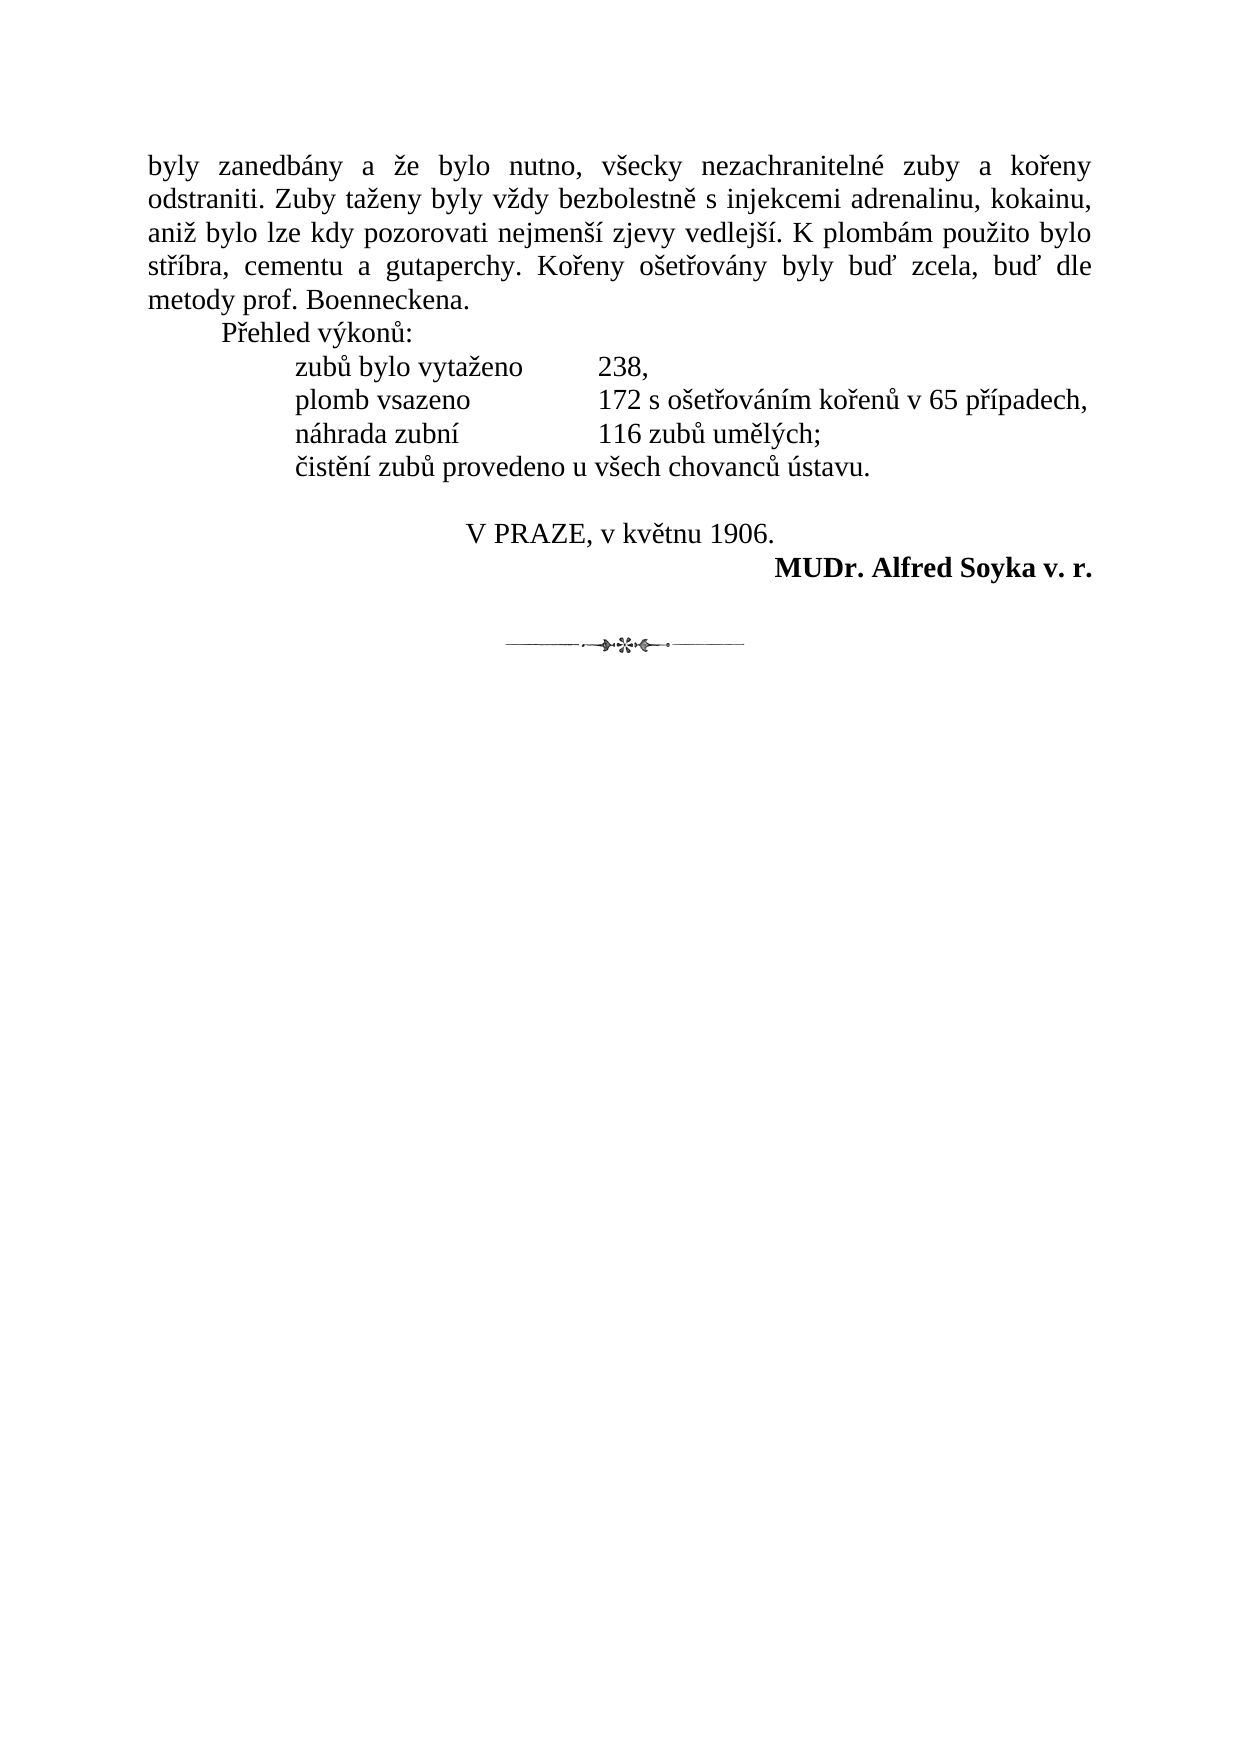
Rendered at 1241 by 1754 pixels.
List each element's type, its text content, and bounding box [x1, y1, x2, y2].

text Přehled výkonů: [148, 315, 1093, 349]
text čistění zubů provedeno u všech chovanců ústavu. [221, 449, 1093, 483]
text zubů bylo vytaženo 238, [221, 349, 1093, 382]
picture [473, 617, 767, 682]
text V PRAZE, v květnu 1906. [148, 517, 1093, 550]
text MUDr. Alfred Soyka v. r. [148, 550, 1093, 584]
text náhrada zubní 116 zubů umělých; [221, 416, 1093, 449]
text plomb vsazeno 172 s ošetřováním kořenů v 65 případech, [221, 382, 1093, 416]
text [148, 148, 1093, 315]
